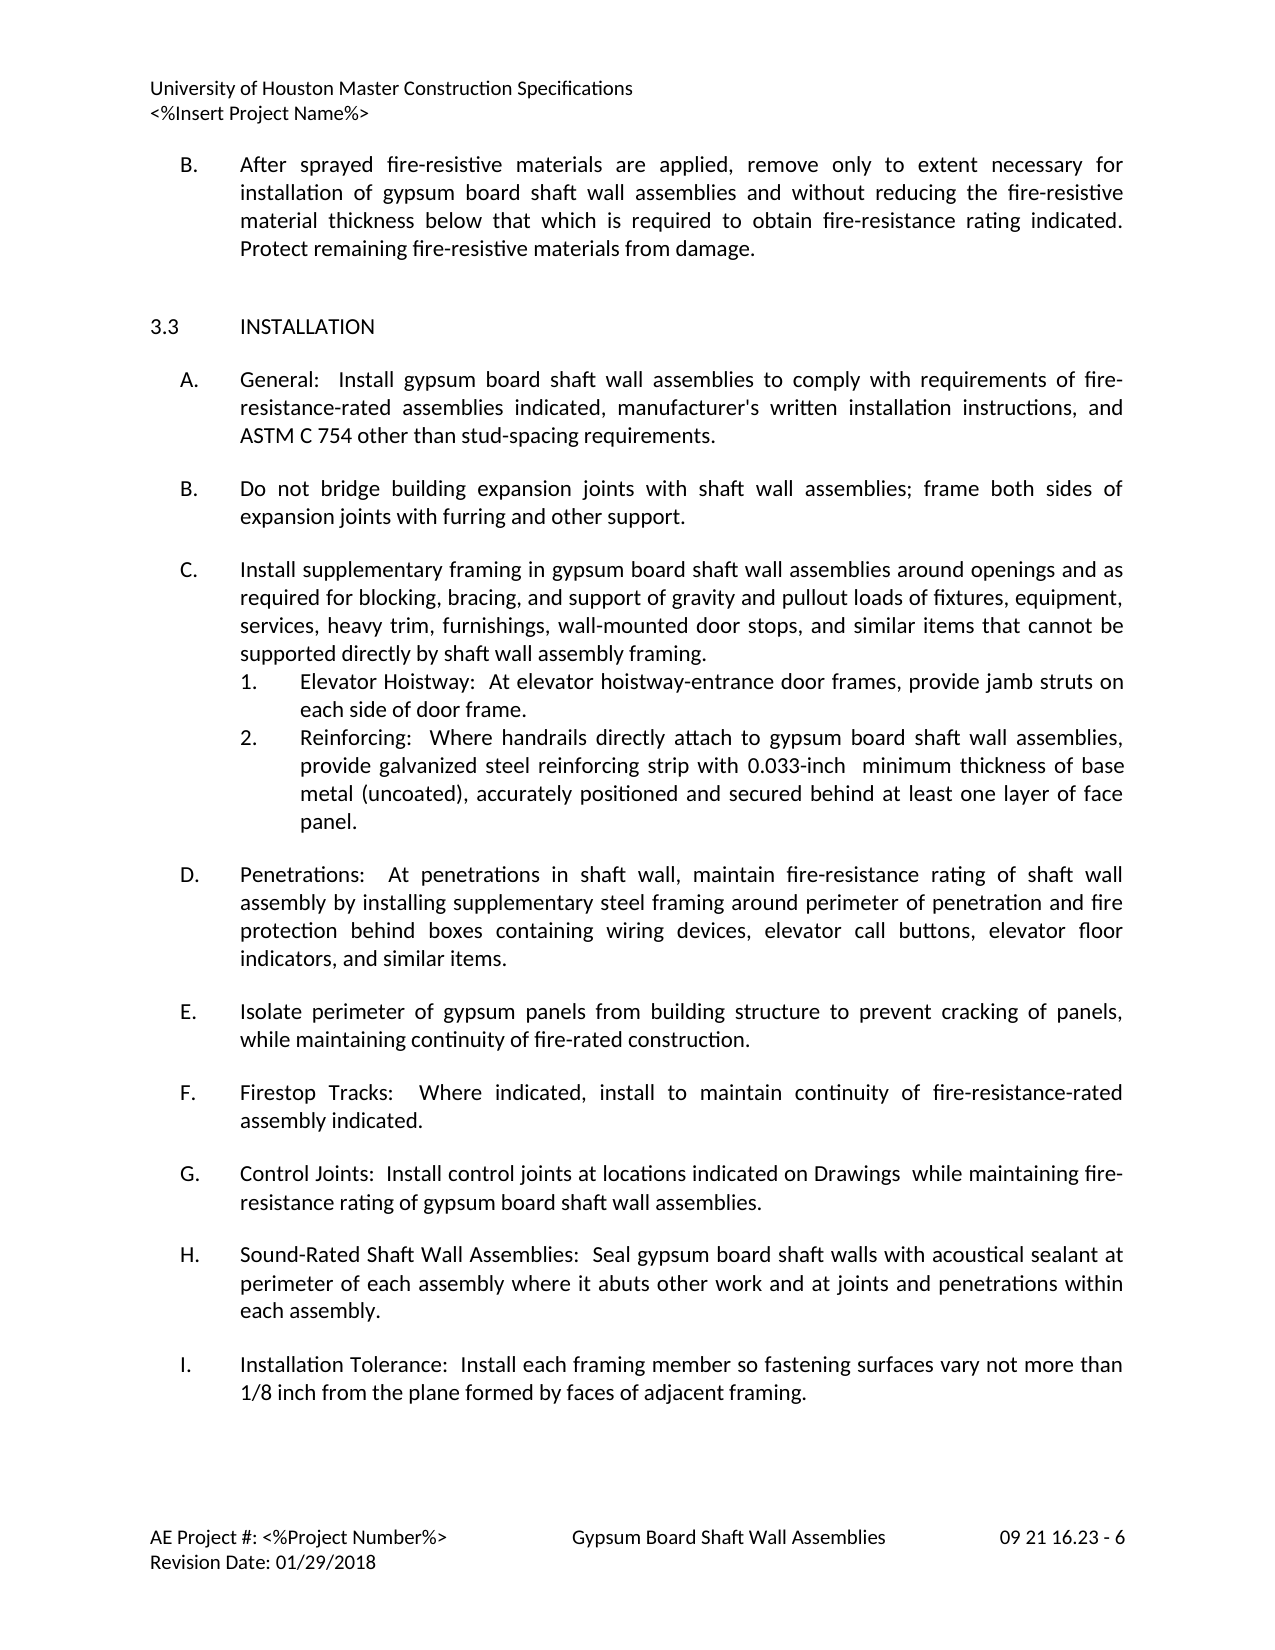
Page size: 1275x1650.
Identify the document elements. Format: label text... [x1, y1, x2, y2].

text General: Install gypsum board shaft wall assemblies to comply with requirements of fire-resistance-rated assemblies indicated, manufacturer's written installation instructions, and ASTM C 754 other than stud-spacing requirements. [180, 365, 1125, 449]
text Isolate perimeter of gypsum panels from building structure to prevent cracking of panels, while maintaining continuity of fire-rated construction. [180, 997, 1125, 1053]
text Penetrations: At penetrations in shaft wall, maintain fire-resistance rating of shaft wall assembly by installing supplementary steel framing around perimeter of penetration and fire protection behind boxes containing wiring devices, elevator call buttons, elevator floor indicators, and similar items. [180, 860, 1125, 972]
text INSTALLATION [150, 312, 1125, 340]
text Control Joints: Install control joints at locations indicated on Drawings while maintaining fire-resistance rating of gypsum board shaft wall assemblies. [180, 1159, 1125, 1216]
text Reinforcing: Where handrails directly attach to gypsum board shaft wall assemblies, provide galvanized steel reinforcing strip with 0.033-inch (0.84-mm) minimum thickness of base metal (uncoated), accurately positioned and secured behind at least one layer of face panel. [240, 723, 1125, 835]
text Sound-Rated Shaft Wall Assemblies: Seal gypsum board shaft walls with acoustical sealant at perimeter of each assembly where it abuts other work and at joints and penetrations within each assembly. [180, 1241, 1125, 1325]
text Installation Tolerance: Install each framing member so fastening surfaces vary not more than 1/8 inch (3 mm) from the plane formed by faces of adjacent framing. [180, 1350, 1125, 1406]
text Firestop Tracks: Where indicated, install to maintain continuity of fire-resistance-rated assembly indicated. [180, 1078, 1125, 1134]
text After sprayed fire-resistive materials are applied, remove only to extent necessary for installation of gypsum board shaft wall assemblies and without reducing the fire-resistive material thickness below that which is required to obtain fire-resistance rating indicated. Protect remaining fire-resistive materials from damage. [180, 150, 1125, 262]
text Elevator Hoistway: At elevator hoistway-entrance door frames, provide jamb struts on each side of door frame. [240, 667, 1125, 723]
text Do not bridge building expansion joints with shaft wall assemblies; frame both sides of expansion joints with furring and other support. [180, 474, 1125, 530]
text Install supplementary framing in gypsum board shaft wall assemblies around openings and as required for blocking, bracing, and support of gravity and pullout loads of fixtures, equipment, services, heavy trim, furnishings, wall-mounted door stops, and similar items that cannot be supported directly by shaft wall assembly framing. [180, 555, 1125, 667]
